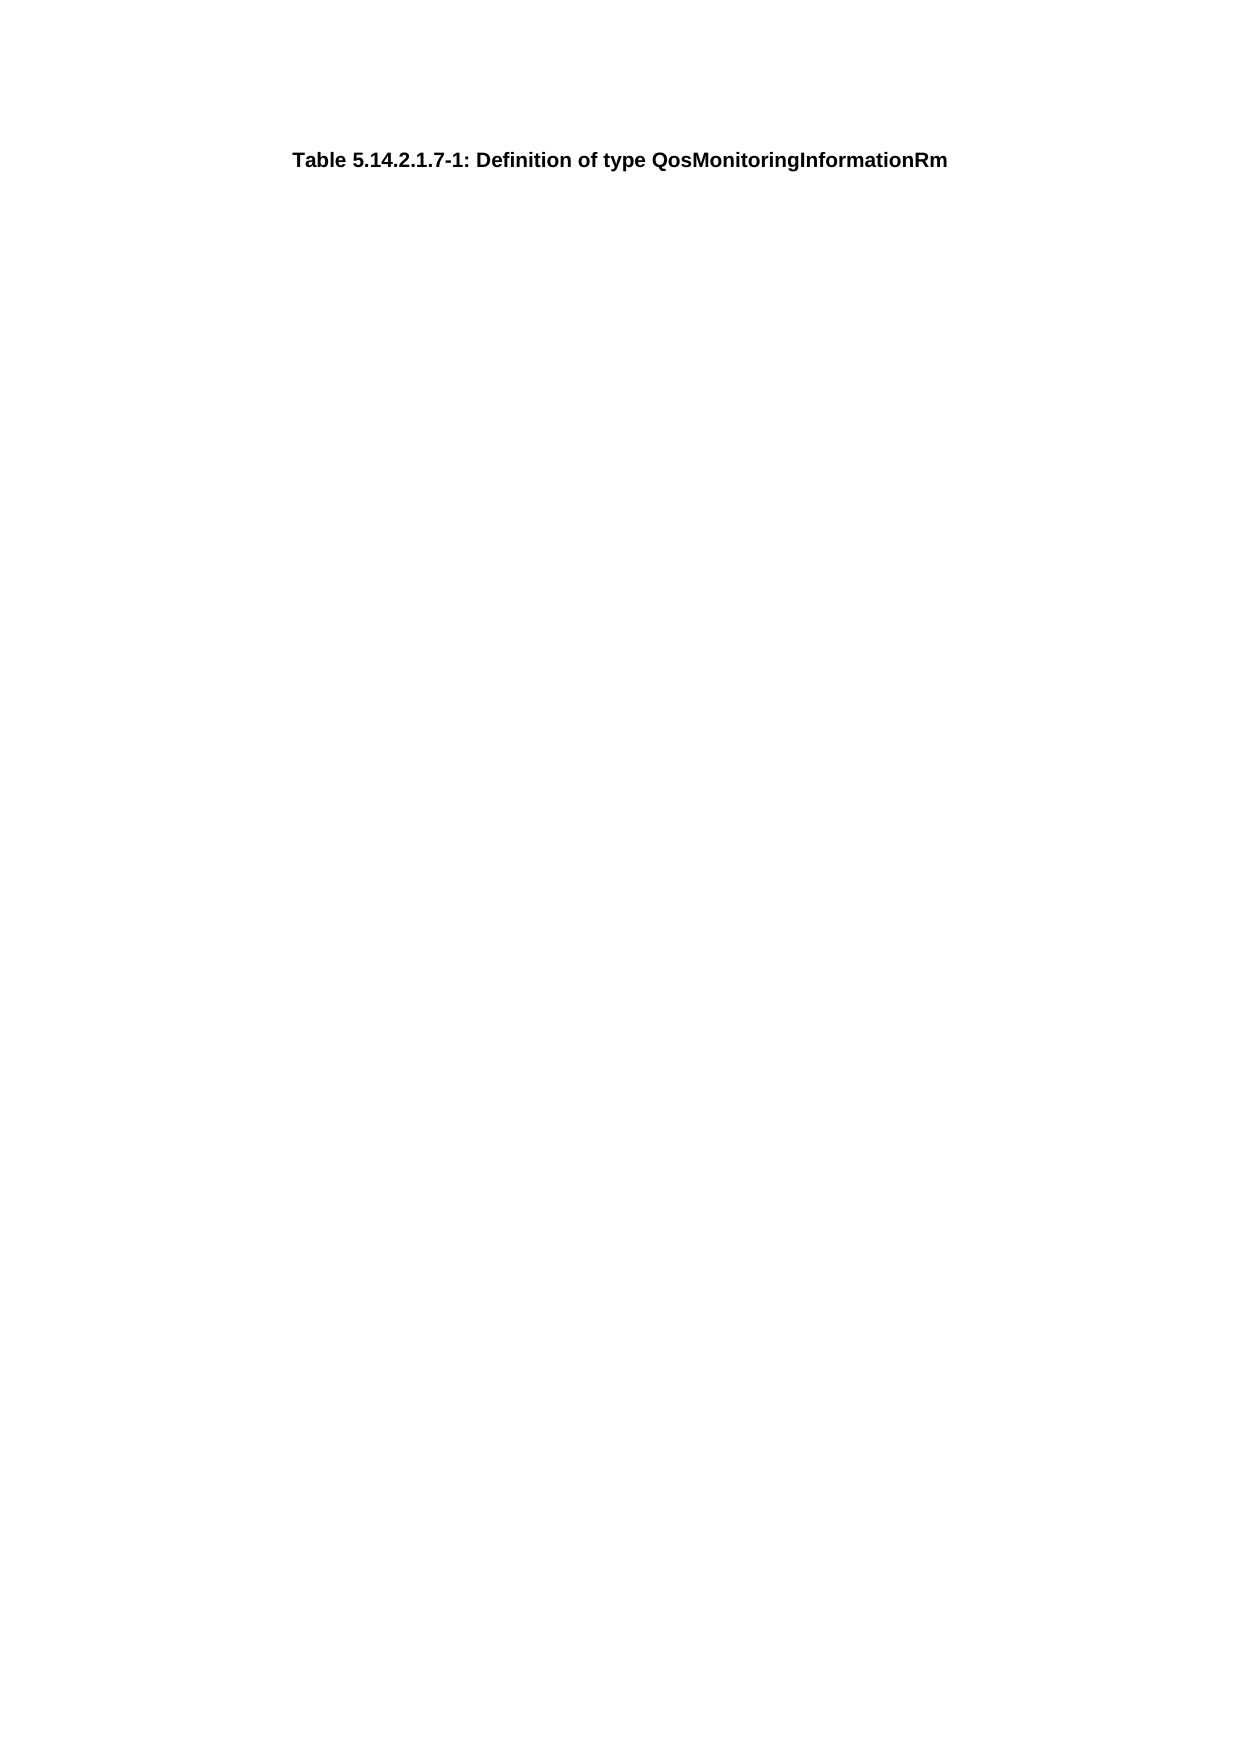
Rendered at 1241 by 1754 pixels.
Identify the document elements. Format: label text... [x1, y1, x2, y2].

text Table 5.14.2.1.7-1: Definition of type QosMonitoringInformationRm [118, 148, 1122, 172]
